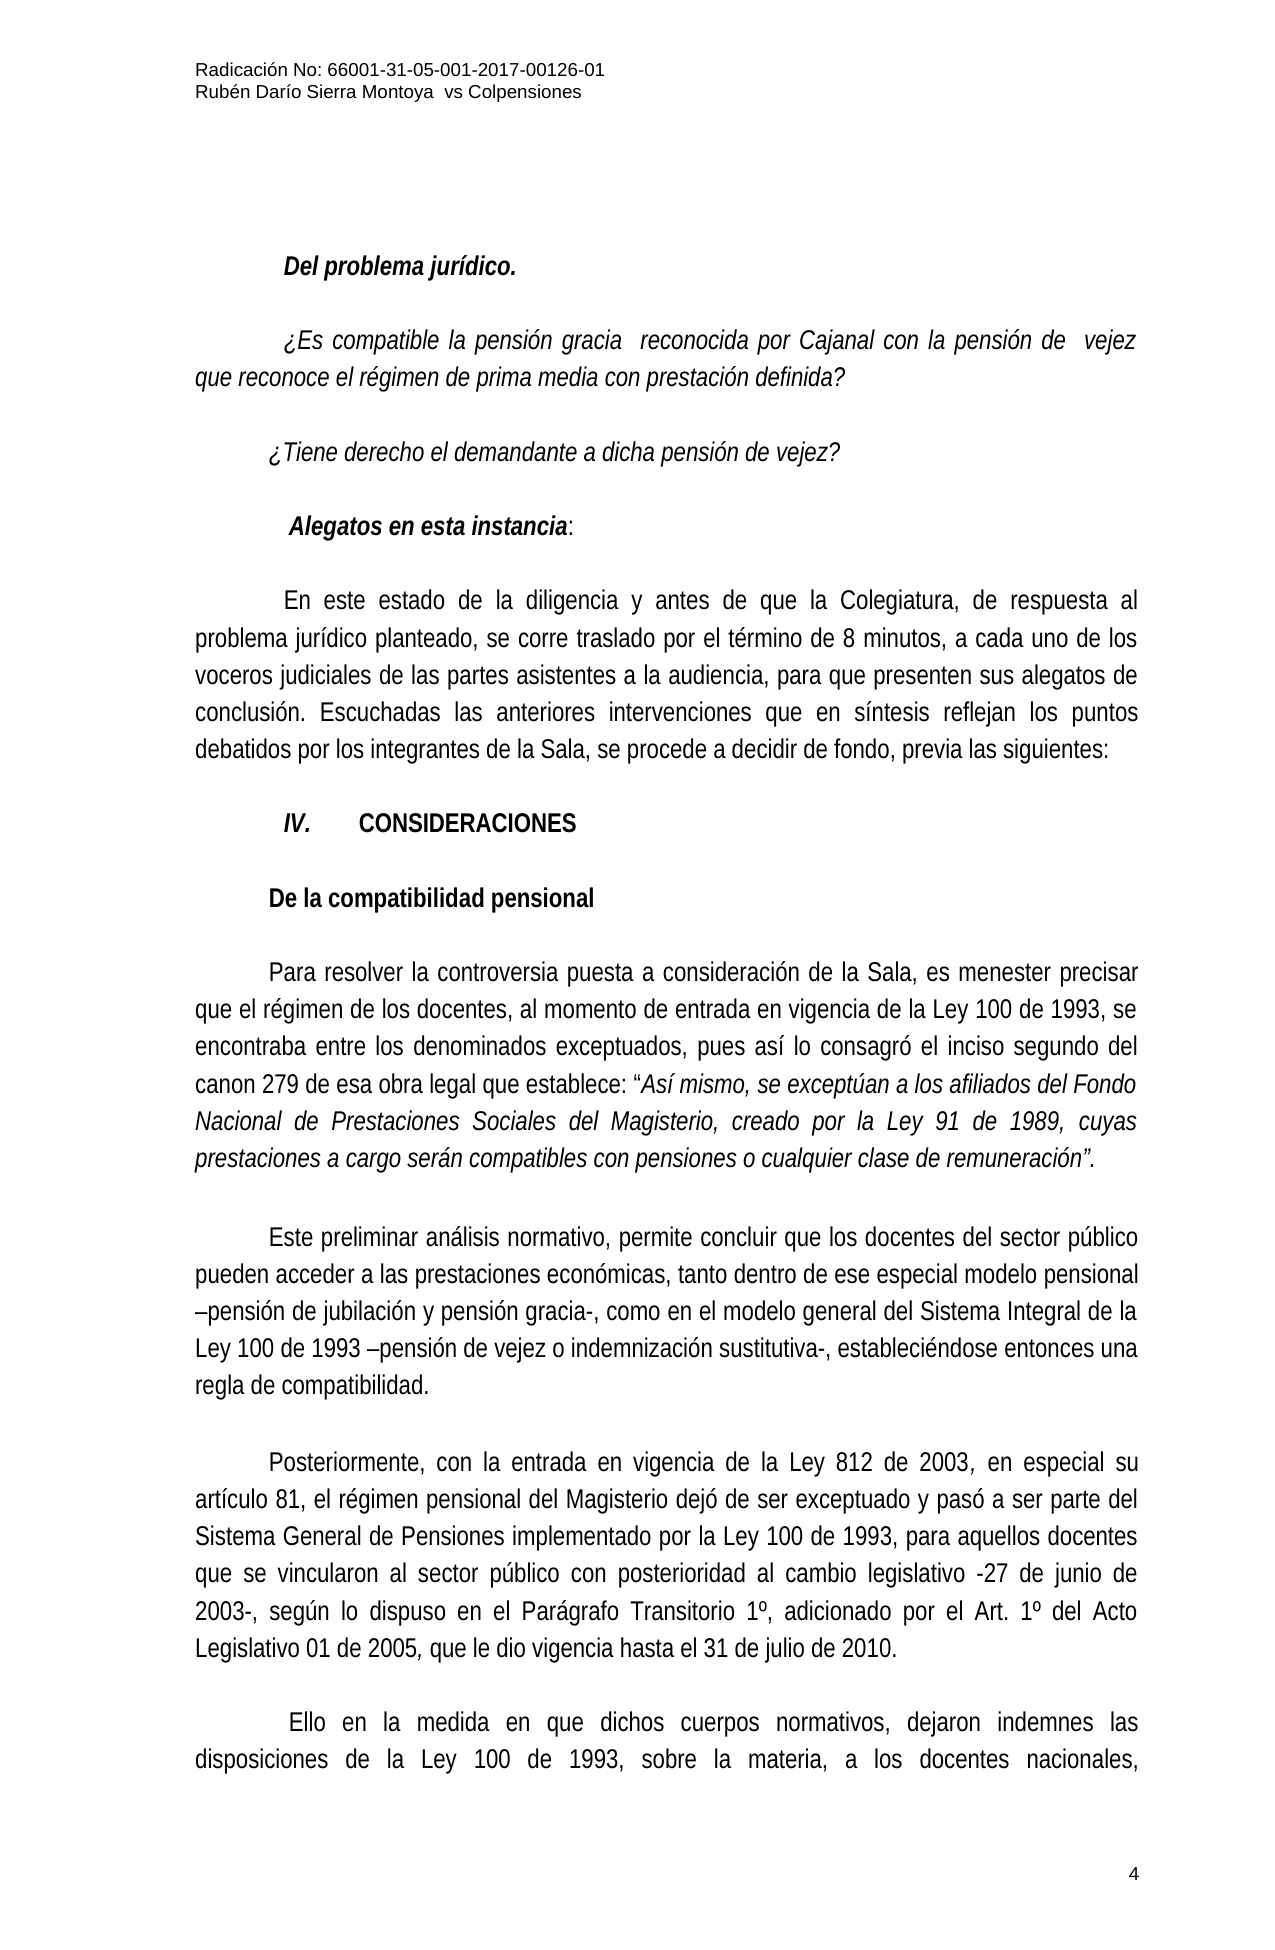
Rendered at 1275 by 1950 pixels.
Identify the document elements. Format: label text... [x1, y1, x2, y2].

text En este estado de la diligencia y antes de que la Colegiatura, de respuesta al problema jurídico planteado, se corre traslado por el término de 8 minutos, a cada uno de los voceros judiciales de las partes asistentes a la audiencia, para que presenten sus alegatos de conclusión. Escuchadas las anteriores intervenciones que en síntesis reflejan los puntos debatidos por los integrantes de la Sala, se procede a decidir de fondo, previa las siguientes: [195, 584, 1139, 764]
list CONSIDERACIONES [283, 808, 1139, 839]
text Alegatos en esta instancia: [195, 510, 1139, 541]
text Posteriormente, con la entrada en vigencia de la Ley 812 de 2003, en especial su artículo 81, el régimen pensional del Magisterio dejó de ser exceptuado y pasó a ser parte del Sistema General de Pensiones implementado por la Ley 100 de 1993, para aquellos docentes que se vincularon al sector público con posterioridad al cambio legislativo -27 de junio de 2003-, según lo dispuso en el Parágrafo Transitorio 1º, adicionado por el Art. 1º del Acto Legislativo 01 de 2005, que le dio vigencia hasta el 31 de julio de 2010. [195, 1446, 1139, 1663]
text ¿Tiene derecho el demandante a dicha pensión de vejez? [195, 436, 1139, 467]
text Este preliminar análisis normativo, permite concluir que los docentes del sector público pueden acceder a las prestaciones económicas, tanto dentro de ese especial modelo pensional –pensión de jubilación y pensión gracia-, como en el modelo general del Sistema Integral de la Ley 100 de 1993 –pensión de vejez o indemnización sustitutiva-, estableciéndose entonces una regla de compatibilidad. [195, 1221, 1139, 1400]
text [195, 1706, 1139, 1774]
text ¿Es compatible la pensión gracia reconocida por Cajanal con la pensión de vejez que reconoce el régimen de prima media con prestación definida? [195, 324, 1139, 392]
text De la compatibilidad pensional [195, 882, 1139, 913]
text Para resolver la controversia puesta a consideración de la Sala, es menester precisar que el régimen de los docentes, al momento de entrada en vigencia de la Ley 100 de 1993, se encontraba entre los denominados exceptuados, pues así lo consagró el inciso segundo del canon 279 de esa obra legal que establece: “Así mismo, se exceptúan a los afiliados del Fondo Nacional de Prestaciones Sociales del Magisterio, creado por la Ley 91 de 1989, cuyas prestaciones a cargo serán compatibles con pensiones o cualquier clase de remuneración”. [195, 956, 1139, 1173]
text Del problema jurídico. [195, 250, 1139, 281]
